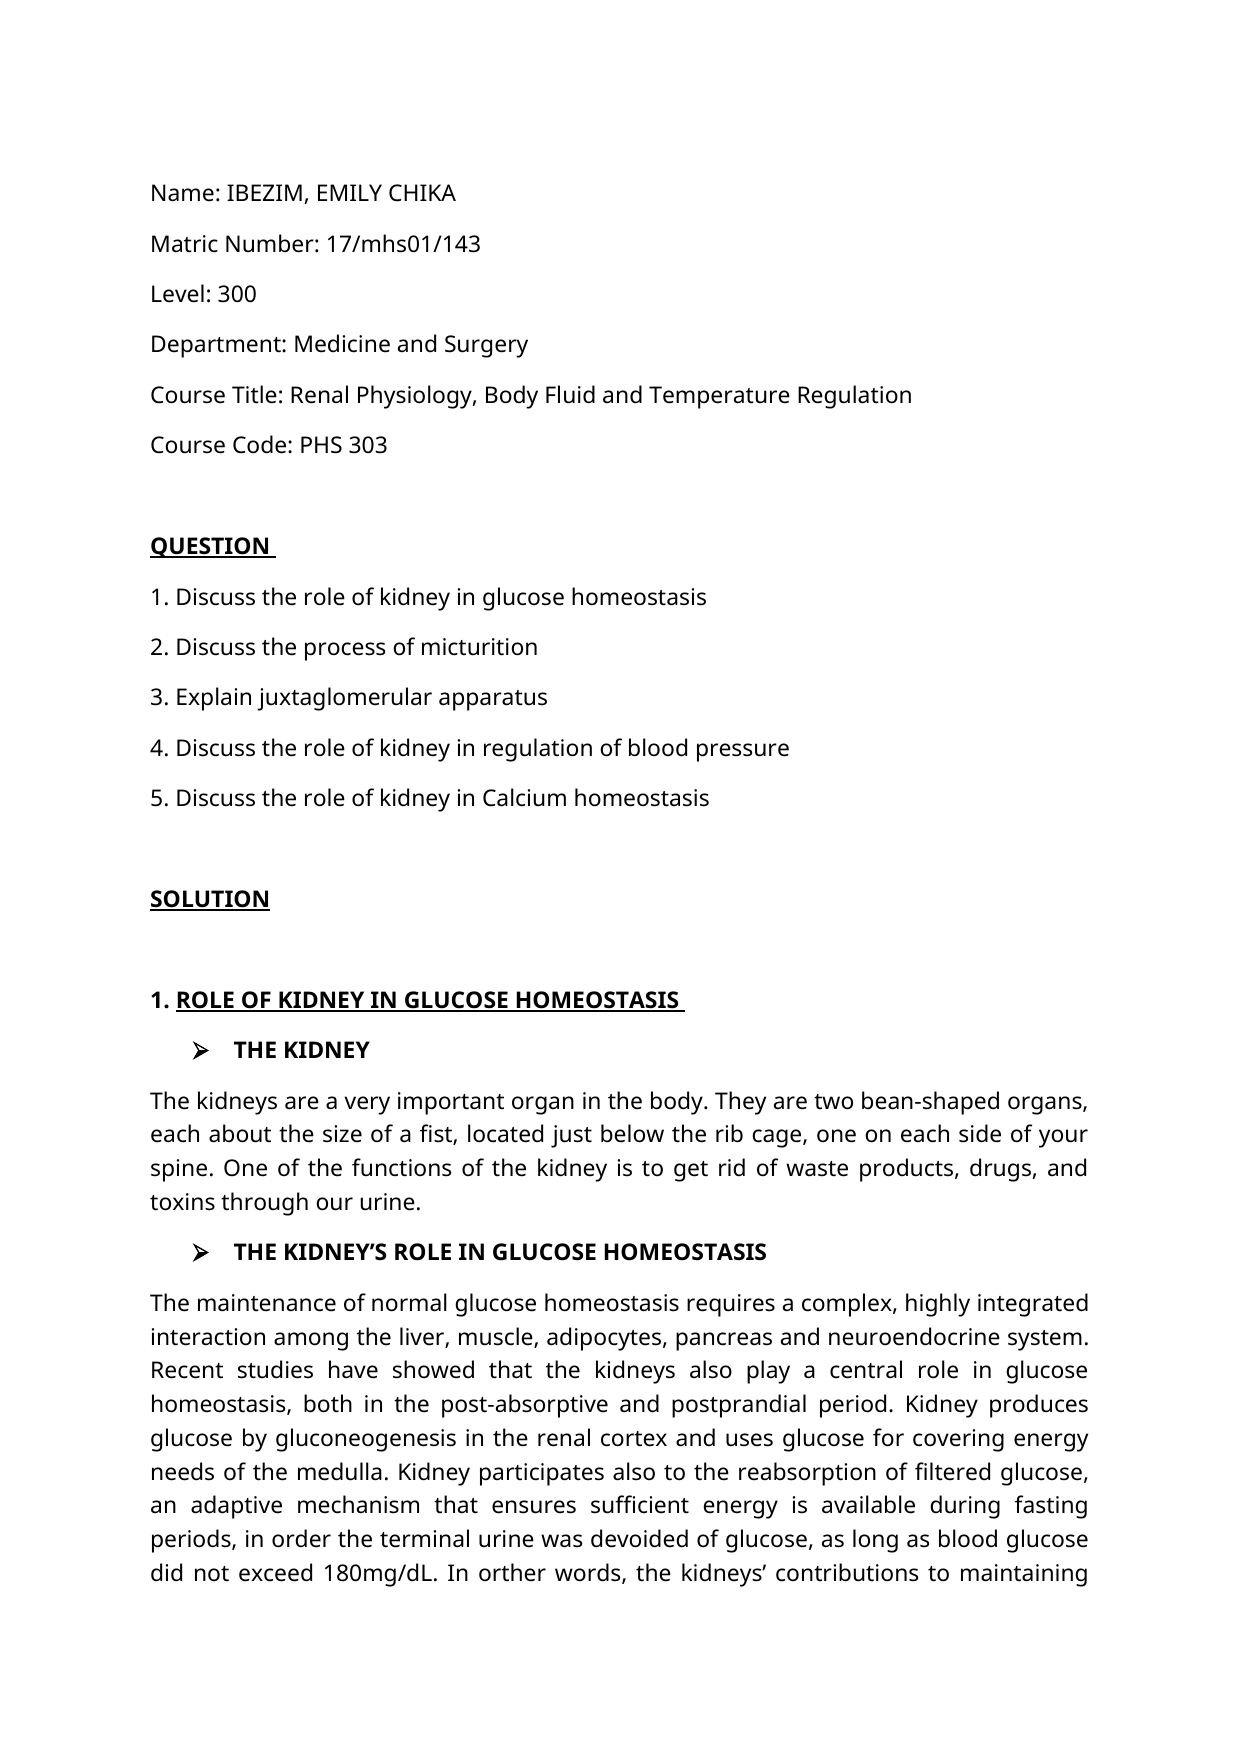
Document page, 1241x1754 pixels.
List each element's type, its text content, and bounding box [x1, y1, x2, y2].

text 4. Discuss the role of kidney in regulation of blood pressure [150, 732, 1090, 763]
text 1. ROLE OF KIDNEY IN GLUCOSE HOMEOSTASIS [150, 984, 1090, 1015]
text Matric Number: 17/mhs01/143 [150, 228, 1090, 259]
list THE KIDNEY’S ROLE IN GLUCOSE HOMEOSTASIS [192, 1236, 1090, 1268]
text Level: 300 [150, 278, 1090, 309]
text The kidneys are a very important organ in the body. They are two bean-shaped organs, each about the size of a fist, located just below the rib cage, one on each side of your spine. One of the functions of the kidney is to get rid of waste products, drugs, and toxins through our urine. [150, 1085, 1090, 1217]
text 3. Explain juxtaglomerular apparatus [150, 681, 1090, 713]
text 5. Discuss the role of kidney in Calcium homeostasis [150, 782, 1090, 813]
text Course Title: Renal Physiology, Body Fluid and Temperature Regulation [150, 379, 1090, 410]
text QUESTION [150, 530, 1090, 561]
text Course Code: PHS 303 [150, 429, 1090, 461]
text Name: IBEZIM, EMILY CHIKA [150, 177, 1090, 208]
text SOLUTION [150, 883, 1090, 914]
text 2. Discuss the process of micturition [150, 631, 1090, 662]
text Department: Medicine and Surgery [150, 328, 1090, 360]
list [150, 1287, 1090, 1588]
text 1. Discuss the role of kidney in glucose homeostasis [150, 581, 1090, 612]
list THE KIDNEY [192, 1034, 1090, 1066]
